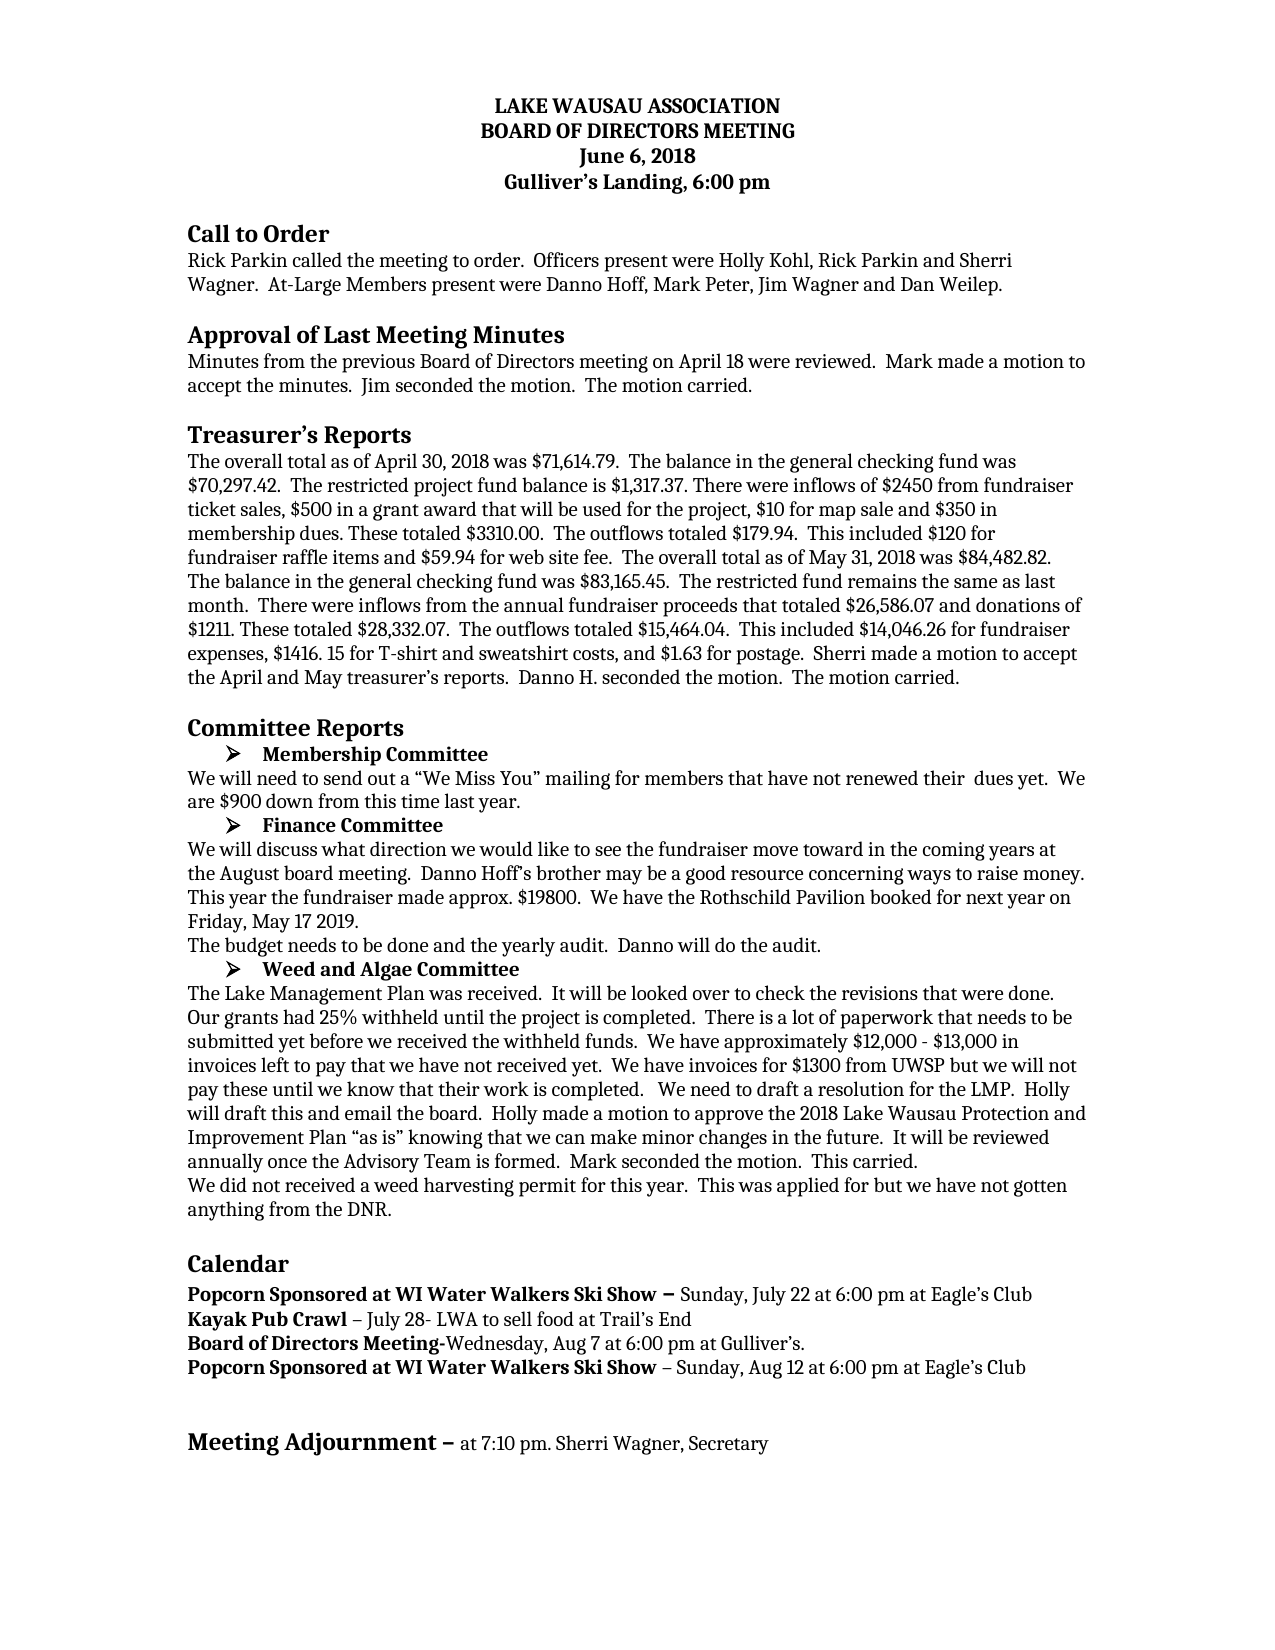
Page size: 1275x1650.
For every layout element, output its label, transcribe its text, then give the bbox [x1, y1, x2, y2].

text Rick Parkin called the meeting to order. Officers present were Holly Kohl, Rick Parkin and Sherri Wagner. At-Large Members present were Danno Hoff, Mark Peter, Jim Wagner and Dan Weilep. [187, 249, 1087, 297]
list Finance Committee [225, 814, 1087, 838]
text We will discuss what direction we would like to see the fundraiser move toward in the coming years at the August board meeting. Danno Hoff’s brother may be a good resource concerning ways to raise money. This year the fundraiser made approx. $19800. We have the Rothschild Pavilion booked for next year on Friday, May 17 2019. [187, 838, 1087, 934]
text Committee Reports [187, 713, 1087, 742]
text Treasurer’s Reports [187, 421, 1087, 450]
text We did not received a weed harvesting permit for this year. This was applied for but we have not gotten anything from the DNR. [187, 1173, 1087, 1221]
text Meeting Adjournment – at 7:10 pm. Sherri Wagner, Secretary [187, 1427, 1087, 1456]
text June 6, 2018 [187, 144, 1087, 169]
text Call to Order [187, 220, 1087, 249]
text Popcorn Sponsored at WI Water Walkers Ski Show – Sunday, Aug 12 at 6:00 pm at Eagle’s Club [187, 1356, 1087, 1379]
text Board of Directors Meeting-Wednesday, Aug 7 at 6:00 pm at Gulliver’s. [187, 1332, 1087, 1356]
text LAKE WAUSAU ASSOCIATION [187, 94, 1087, 119]
text The budget needs to be done and the yearly audit. Danno will do the audit. [187, 934, 1087, 958]
text Popcorn Sponsored at WI Water Walkers Ski Show – Sunday, July 22 at 6:00 pm at Eagle’s Club [187, 1279, 1087, 1308]
text BOARD OF DIRECTORS MEETING [187, 119, 1087, 144]
text Approval of Last Meeting Minutes [187, 321, 1087, 349]
text The Lake Management Plan was received. It will be looked over to check the revisions that were done. Our grants had 25% withheld until the project is completed. There is a lot of paperwork that needs to be submitted yet before we received the withheld funds. We have approximately $12,000 - $13,000 in invoices left to pay that we have not received yet. We have invoices for $1300 from UWSP but we will not pay these until we know that their work is completed. We need to draft a resolution for the LMP. Holly will draft this and email the board. Holly made a motion to approve the 2018 Lake Wausau Protection and Improvement Plan “as is” knowing that we can make minor changes in the future. It will be reviewed annually once the Advisory Team is formed. Mark seconded the motion. This carried. [187, 982, 1087, 1173]
text The overall total as of April 30, 2018 was $71,614.79. The balance in the general checking fund was $70,297.42. The restricted project fund balance is $1,317.37. There were inflows of $2450 from fundraiser ticket sales, $500 in a grant award that will be used for the project, $10 for map sale and $350 in membership dues. These totaled $3310.00. The outflows totaled $179.94. This included $120 for fundraiser raffle items and $59.94 for web site fee. The overall total as of May 31, 2018 was $84,482.82. The balance in the general checking fund was $83,165.45. The restricted fund remains the same as last month. There were inflows from the annual fundraiser proceeds that totaled $26,586.07 and donations of $1211. These totaled $28,332.07. The outflows totaled $15,464.04. This included $14,046.26 for fundraiser expenses, $1416. 15 for T-shirt and sweatshirt costs, and $1.63 for postage. Sherri made a motion to accept the April and May treasurer’s reports. Danno H. seconded the motion. The motion carried. [187, 450, 1087, 689]
list Membership Committee [225, 742, 1087, 766]
text Gulliver’s Landing, 6:00 pm [187, 169, 1087, 195]
text Minutes from the previous Board of Directors meeting on April 18 were reviewed. Mark made a motion to accept the minutes. Jim seconded the motion. The motion carried. [187, 349, 1087, 397]
list Weed and Algae Committee [225, 958, 1087, 982]
text We will need to send out a “We Miss You” mailing for members that have not renewed their dues yet. We are $900 down from this time last year. [187, 766, 1087, 814]
text Kayak Pub Crawl – July 28- LWA to sell food at Trail’s End [187, 1308, 1087, 1332]
text Calendar [187, 1250, 1087, 1279]
